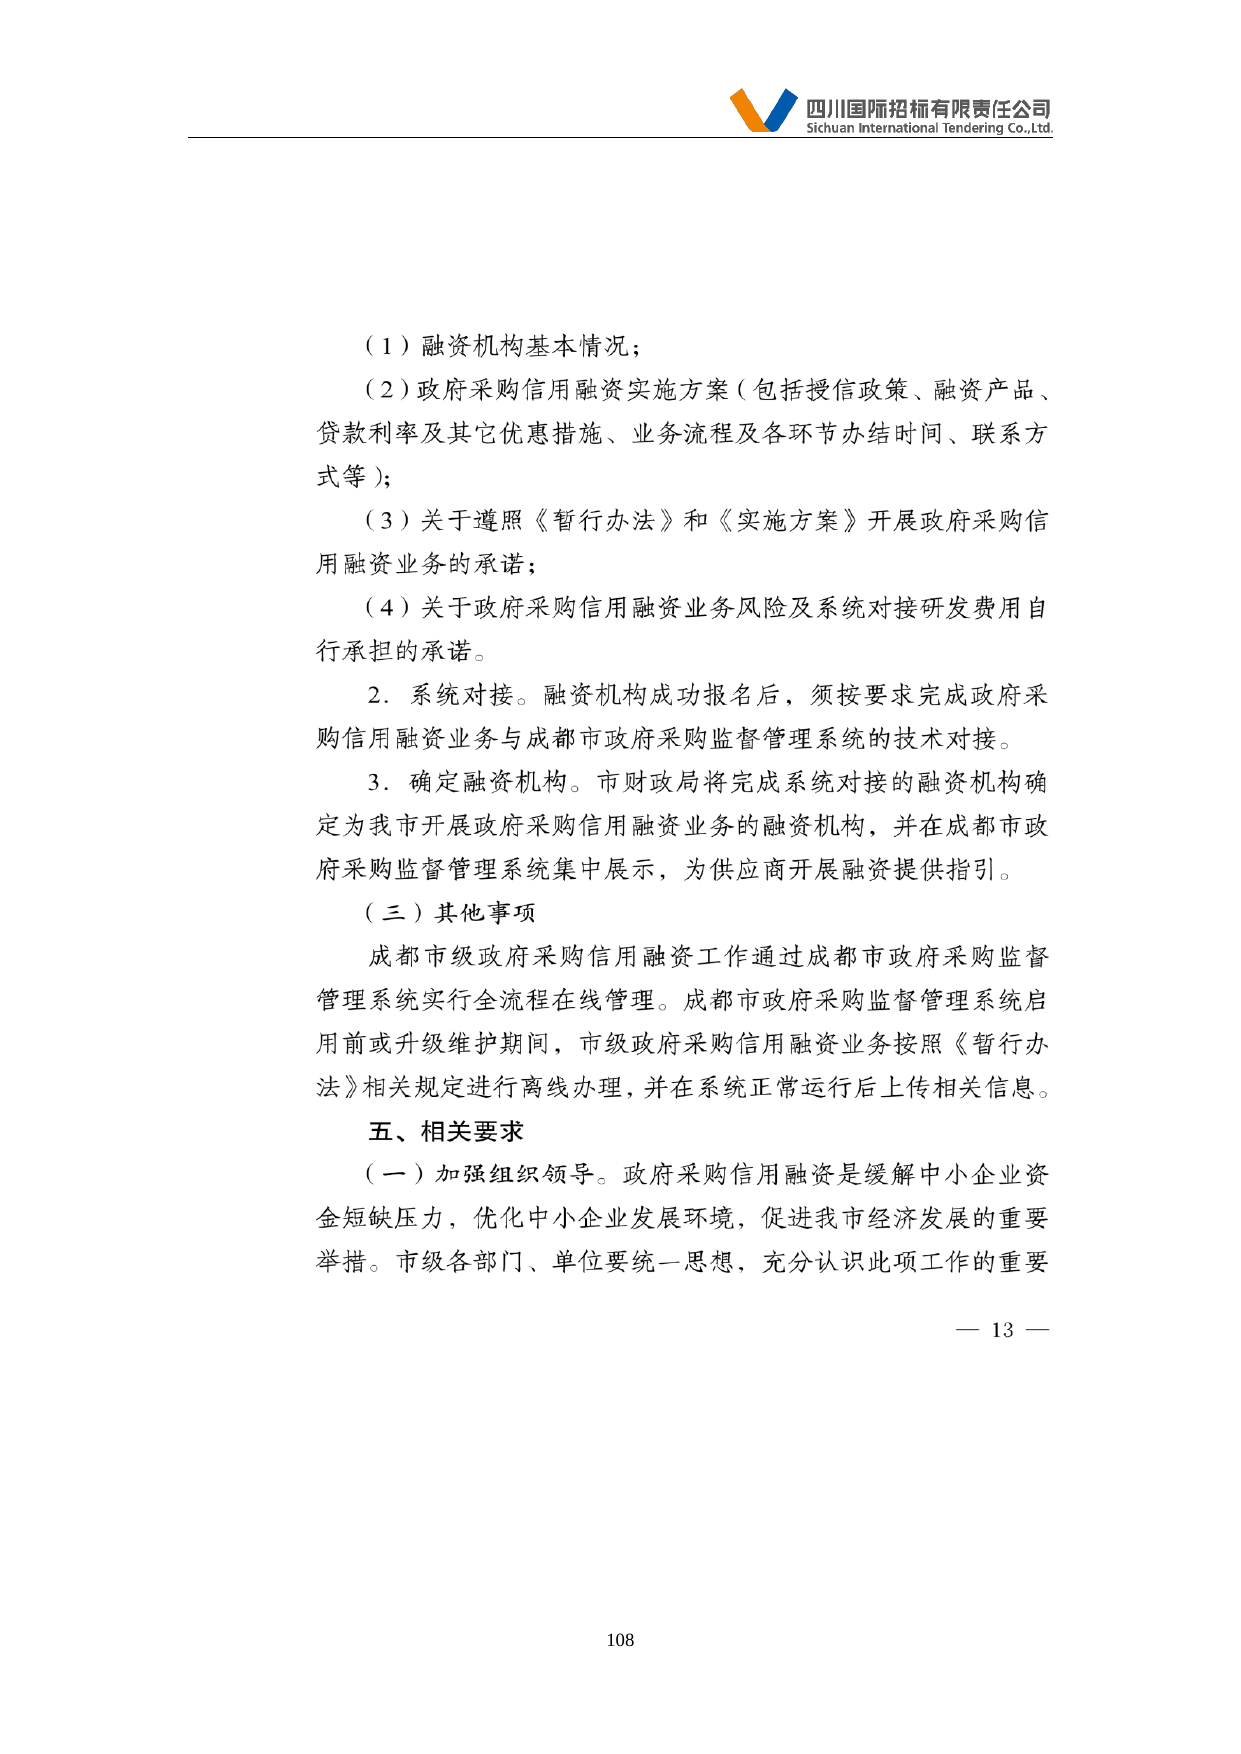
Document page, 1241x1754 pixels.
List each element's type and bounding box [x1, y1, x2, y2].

picture [187, 166, 1174, 1437]
picture [729, 88, 1053, 135]
